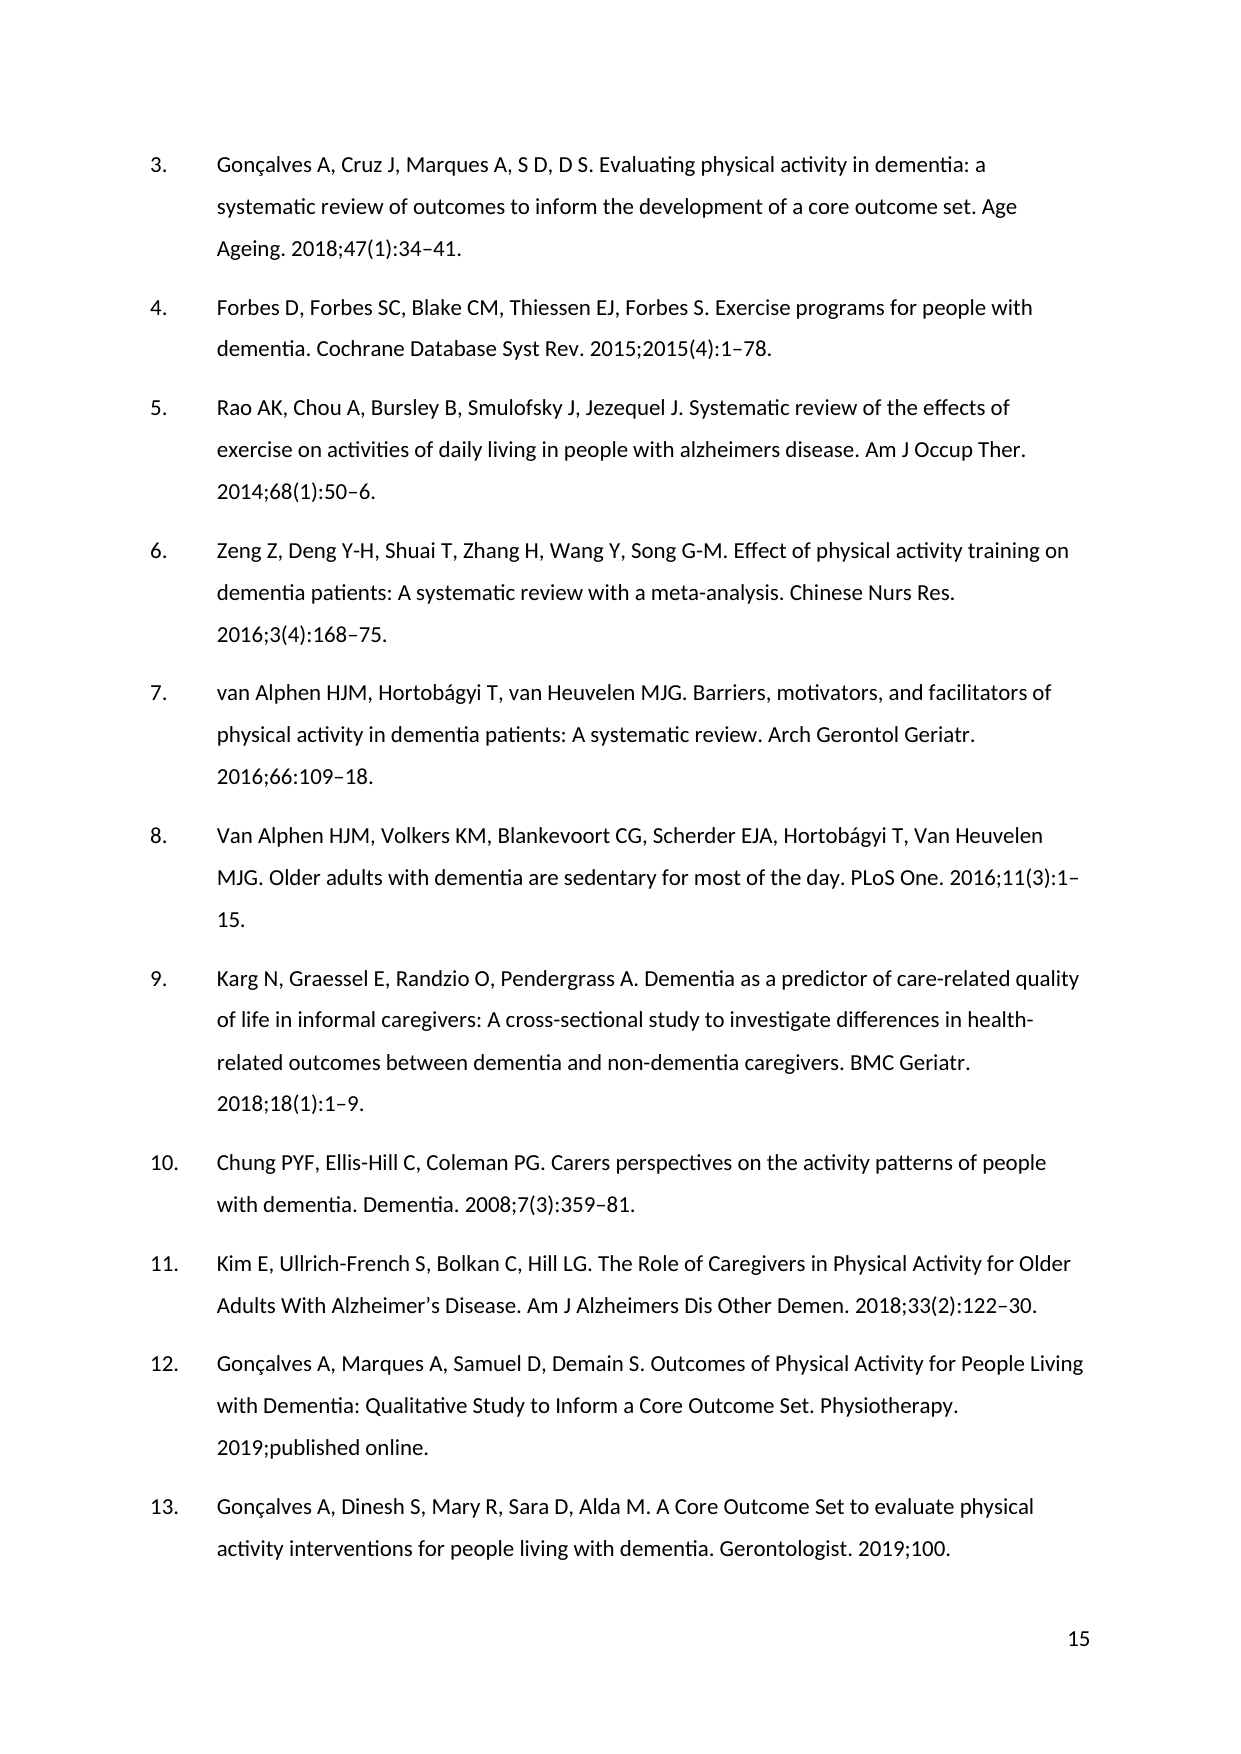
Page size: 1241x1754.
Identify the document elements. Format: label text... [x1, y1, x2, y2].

text 5. Rao AK, Chou A, Bursley B, Smulofsky J, Jezequel J. Systematic review of the effects of exercise on activities of daily living in people with alzheimers disease. Am J Occup Ther. 2014;68(1):50–6. [150, 393, 1090, 505]
text 6. Zeng Z, Deng Y-H, Shuai T, Zhang H, Wang Y, Song G-M. Effect of physical activity training on dementia patients: A systematic review with a meta-analysis. Chinese Nurs Res. 2016;3(4):168–75. [150, 536, 1090, 648]
text 7. van Alphen HJM, Hortobágyi T, van Heuvelen MJG. Barriers, motivators, and facilitators of physical activity in dementia patients: A systematic review. Arch Gerontol Geriatr. 2016;66:109–18. [150, 678, 1090, 790]
text 10. Chung PYF, Ellis-Hill C, Coleman PG. Carers perspectives on the activity patterns of people with dementia. Dementia. 2008;7(3):359–81. [150, 1148, 1090, 1218]
text 13. Gonçalves A, Dinesh S, Mary R, Sara D, Alda M. A Core Outcome Set to evaluate physical activity interventions for people living with dementia. Gerontologist. 2019;100. [150, 1492, 1090, 1562]
text 9. Karg N, Graessel E, Randzio O, Pendergrass A. Dementia as a predictor of care-related quality of life in informal caregivers: A cross-sectional study to investigate differences in health-related outcomes between dementia and non-dementia caregivers. BMC Geriatr. 2018;18(1):1–9. [150, 964, 1090, 1118]
text 4. Forbes D, Forbes SC, Blake CM, Thiessen EJ, Forbes S. Exercise programs for people with dementia. Cochrane Database Syst Rev. 2015;2015(4):1–78. [150, 293, 1090, 363]
text 8. Van Alphen HJM, Volkers KM, Blankevoort CG, Scherder EJA, Hortobágyi T, Van Heuvelen MJG. Older adults with dementia are sedentary for most of the day. PLoS One. 2016;11(3):1–15. [150, 821, 1090, 933]
text 11. Kim E, Ullrich-French S, Bolkan C, Hill LG. The Role of Caregivers in Physical Activity for Older Adults With Alzheimer’s Disease. Am J Alzheimers Dis Other Demen. 2018;33(2):122–30. [150, 1249, 1090, 1319]
text 12. Gonçalves A, Marques A, Samuel D, Demain S. Outcomes of Physical Activity for People Living with Dementia: Qualitative Study to Inform a Core Outcome Set. Physiotherapy. 2019;published online. [150, 1349, 1090, 1461]
text 3. Gonçalves A, Cruz J, Marques A, S D, D S. Evaluating physical activity in dementia: a systematic review of outcomes to inform the development of a core outcome set. Age Ageing. 2018;47(1):34–41. [150, 150, 1090, 262]
